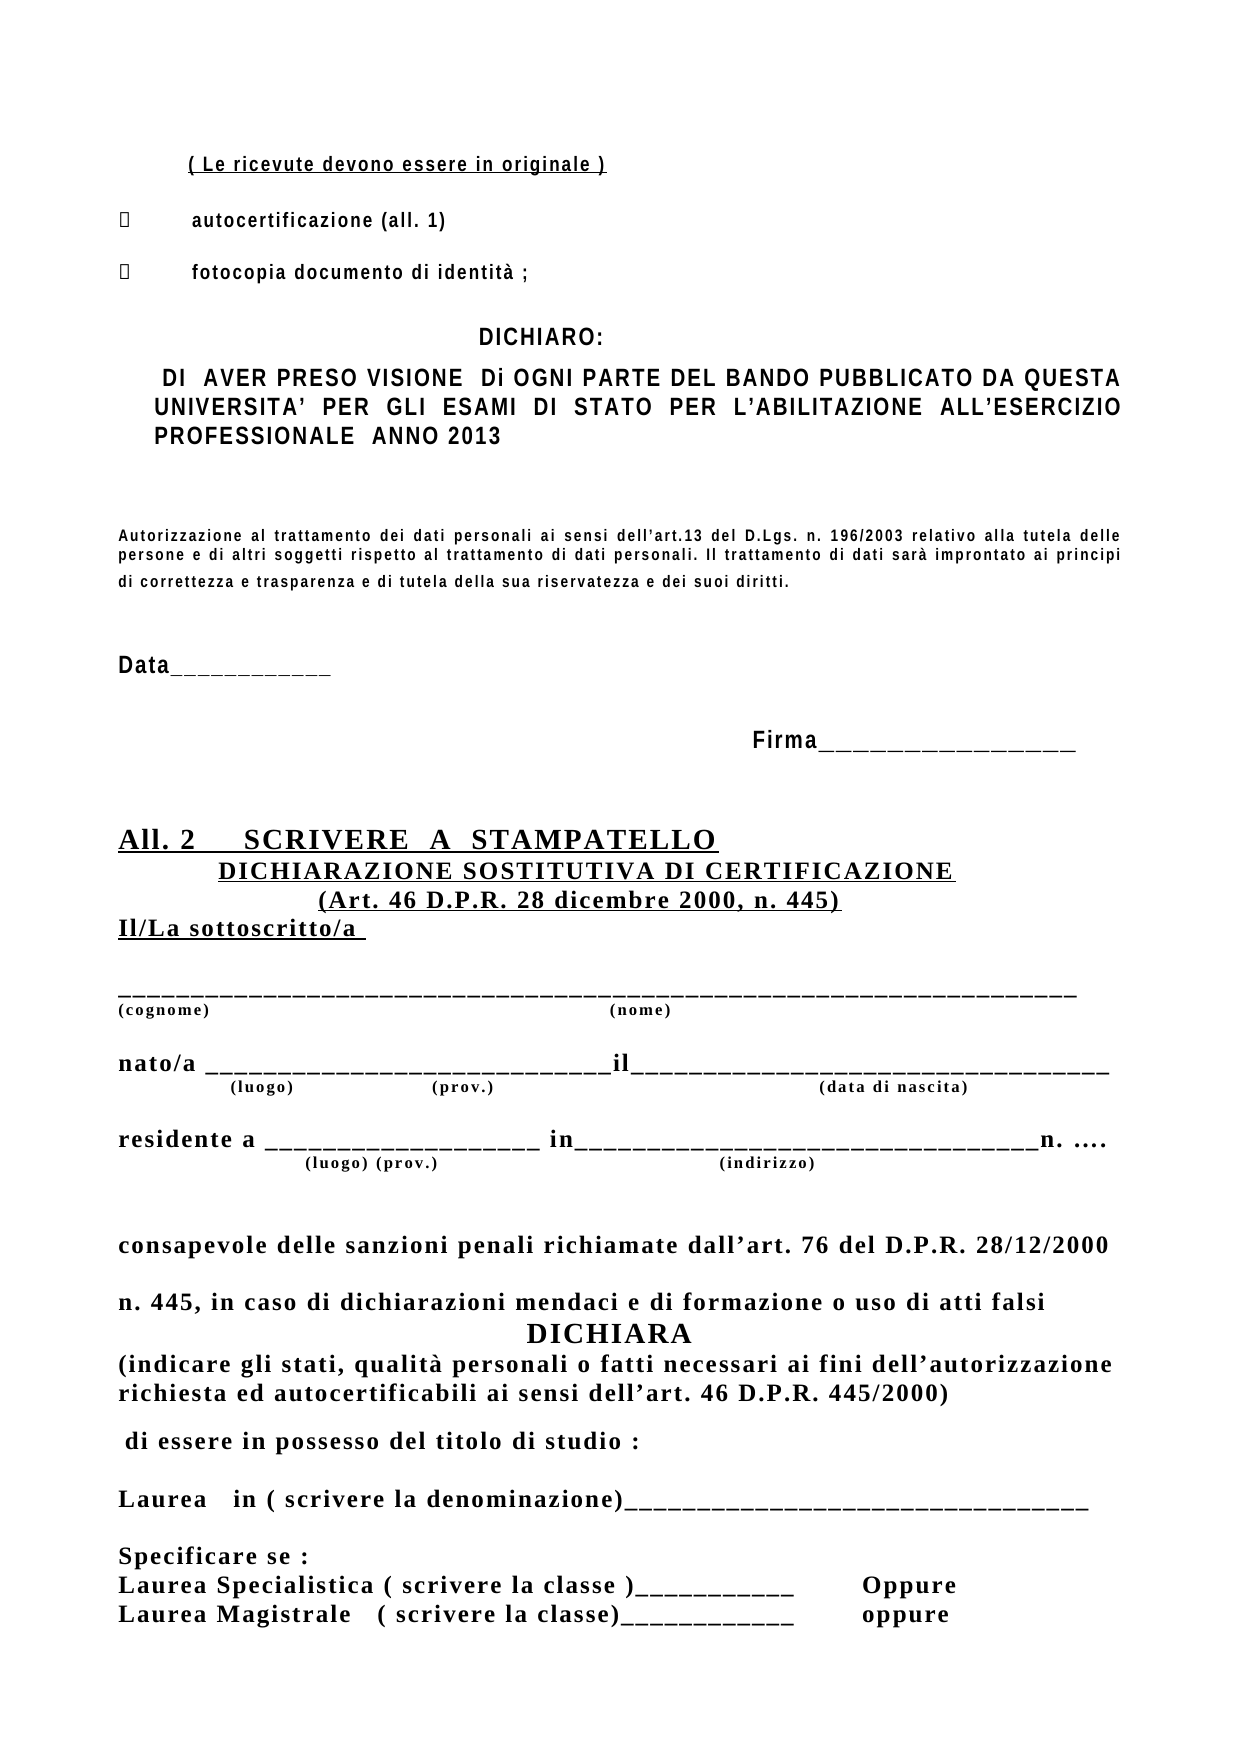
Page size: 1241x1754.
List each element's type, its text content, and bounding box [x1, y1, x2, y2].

text DICHIARO: [154, 322, 1122, 351]
text (cognome) (nome) [118, 1000, 1122, 1019]
text di essere in possesso del titolo di studio : [118, 1426, 1122, 1455]
text All. 2 SCRIVERE A STAMPATELLO [118, 822, 1122, 856]
text (luogo) (prov.) (indirizzo) [118, 1153, 1122, 1172]
text nato/a ____________________________il_________________________________ [118, 1048, 1122, 1076]
text (Art. 46 D.P.R. 28 dicembre 2000, n. 445) [118, 885, 1122, 913]
text (luogo) (prov.) (data di nascita) [118, 1076, 1122, 1096]
text n. 445, in caso di dichiarazioni mendaci e di formazione o uso di atti falsi [118, 1287, 1122, 1316]
text residente a ___________________ in________________________________n. …. [118, 1124, 1122, 1153]
text Laurea in ( scrivere la denominazione)________________________________ [118, 1484, 1122, 1512]
text __________________________________________________________________ [118, 971, 1122, 1000]
text Autorizzazione al trattamento dei dati personali ai sensi dell’art.13 del D.Lgs. n. 196/2003 relativo alla tutela delle persone e di altri soggetti rispetto al trattamento di dati personali. Il trattamento di dati sarà improntato ai principi di correttezza e trasparenza e di tutela della sua riservatezza e dei suoi diritti. [118, 526, 1122, 593]
text Laurea Magistrale ( scrivere la classe)____________ oppure [118, 1599, 1122, 1627]
text consapevole delle sanzioni penali richiamate dall’art. 76 del D.P.R. 28/12/2000 [118, 1230, 1122, 1258]
text Il/La sottoscritto/a [118, 913, 1122, 942]
text DI AVER PRESO VISIONE Di OGNI PARTE DEL BANDO PUBBLICATO DA QUESTA UNIVERSITA’ PER GLI ESAMI DI STATO PER L’ABILITAZIONE ALL’ESERCIZIO PROFESSIONALE ANNO 2013 [154, 363, 1122, 449]
text Specificare se : [118, 1541, 1122, 1570]
text  fotocopia documento di identità ; [115, 257, 1122, 286]
text  autocertificazione (all. 1) [118, 205, 1122, 233]
text Laurea Specialistica ( scrivere la classe )___________ Oppure [118, 1570, 1122, 1599]
text ( Le ricevute devono essere in originale ) [118, 148, 1122, 176]
text DICHIARA [118, 1316, 1122, 1349]
text DICHIARAZIONE SOSTITUTIVA DI CERTIFICAZIONE [118, 856, 1122, 885]
text Data____________ Firma_______________ [118, 650, 1122, 755]
text (indicare gli stati, qualità personali o fatti necessari ai fini dell’autorizzazione richiesta ed autocertificabili ai sensi dell’art. 46 D.P.R. 445/2000) [118, 1349, 1122, 1407]
